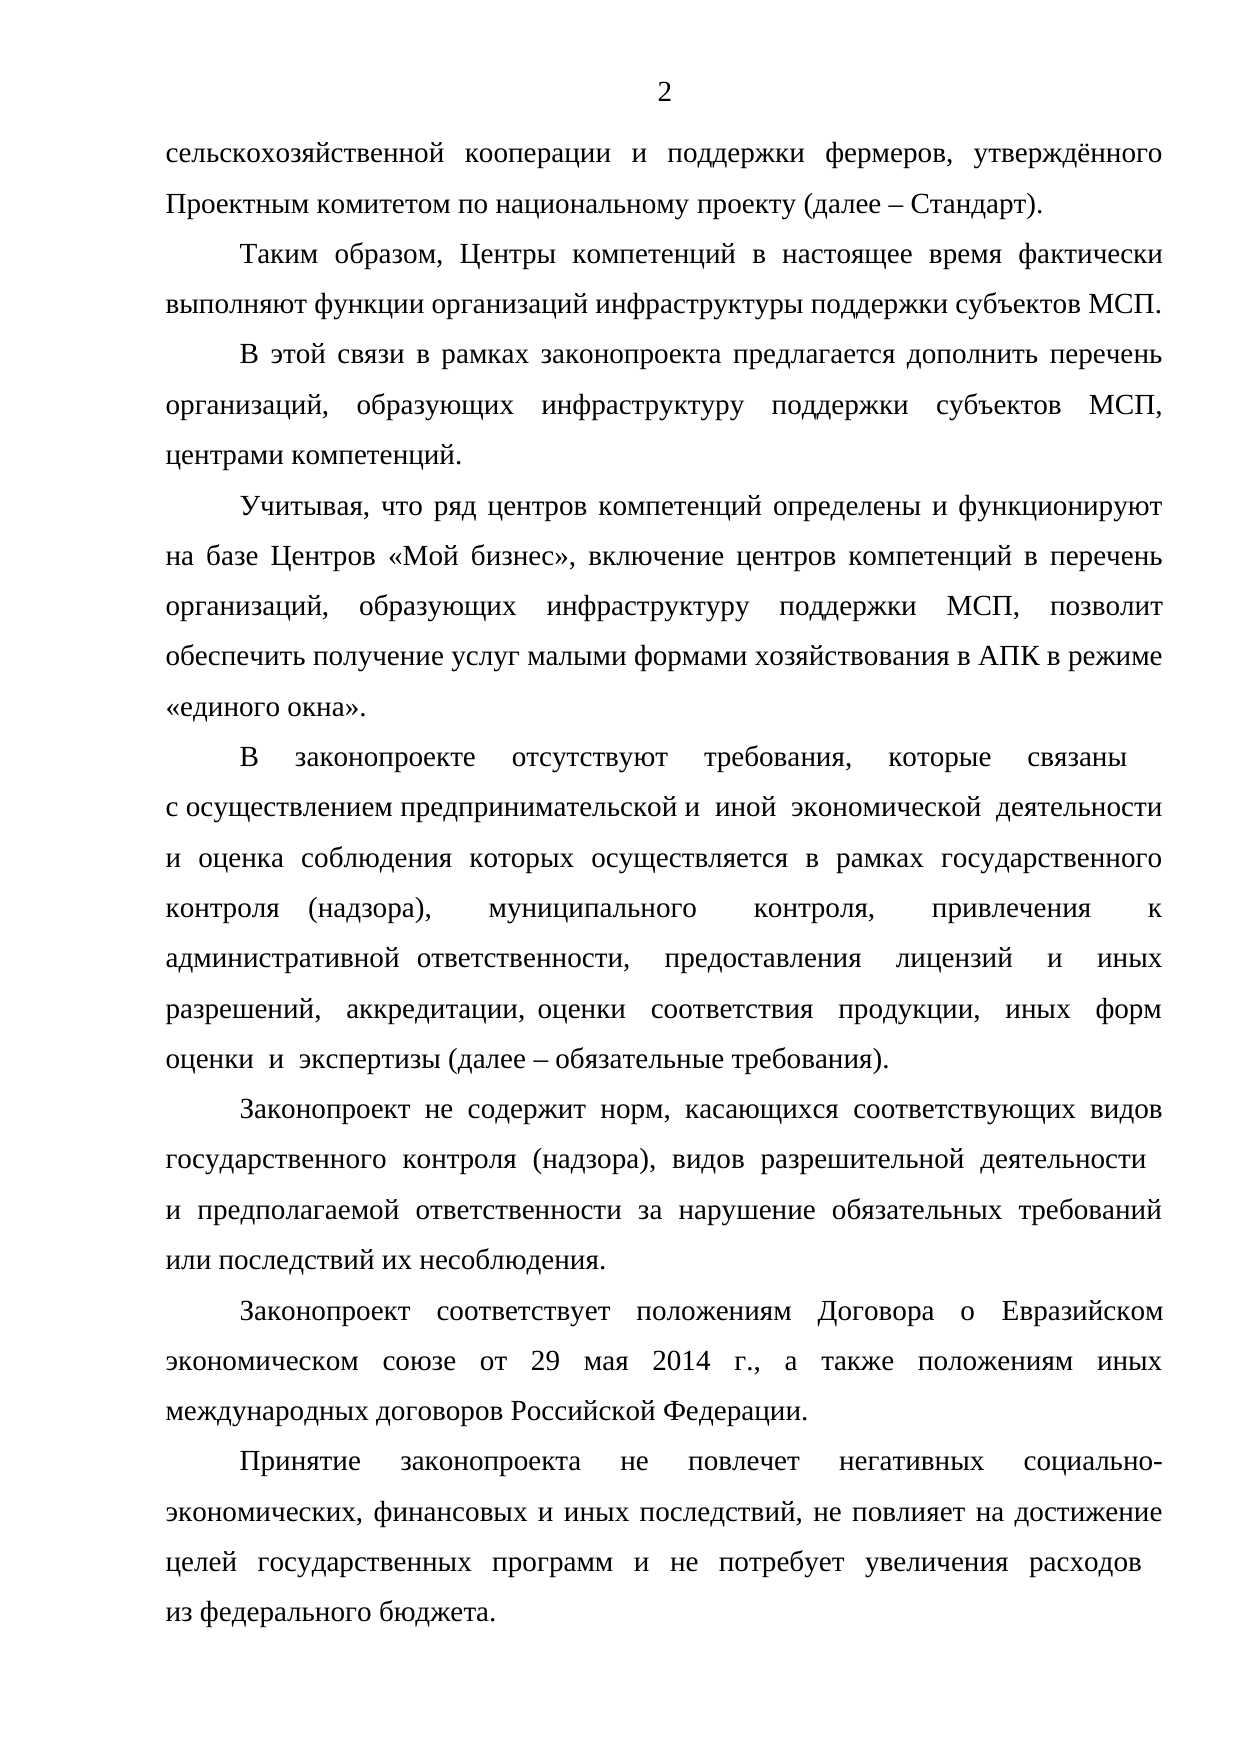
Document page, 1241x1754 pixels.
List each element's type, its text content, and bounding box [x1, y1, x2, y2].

text В этой связи в рамках законопроекта предлагается дополнить перечень организаций, образующих инфраструктуру поддержки субъектов МСП, центрами компетенций. [165, 337, 1163, 471]
text Законопроект не содержит норм, касающихся соответствующих видов государственного контроля (надзора), видов разрешительной деятельности и предполагаемой ответственности за нарушение обязательных требований или последствий их несоблюдения. [165, 1091, 1163, 1276]
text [165, 135, 1163, 219]
text Законопроект соответствует положениям Договора о Евразийском экономическом союзе от 29 мая 2014 г., а также положениям иных международных договоров Российской Федерации. [165, 1293, 1163, 1427]
text Принятие законопроекта не повлечет негативных социально-экономических, финансовых и иных последствий, не повлияет на достижение целей государственных программ и не потребует увеличения расходов из федерального бюджета. [165, 1443, 1163, 1628]
text Учитывая, что ряд центров компетенций определены и функционируют на базе Центров «Мой бизнес», включение центров компетенций в перечень организаций, образующих инфраструктуру поддержки МСП, позволит обеспечить получение услуг малыми формами хозяйствования в АПК в режиме «единого окна». [165, 488, 1163, 722]
text В законопроекте отсутствуют требования, которые связаны с осуществлением предпринимательской и иной экономической деятельности и оценка соблюдения которых осуществляется в рамках государственного контроля (надзора), муниципального контроля, привлечения к административной ответственности, предоставления лицензий и иных разрешений, аккредитации, оценки соответствия продукции, иных форм оценки и экспертизы (далее – обязательные требования). [165, 739, 1163, 1074]
text Таким образом, Центры компетенций в настоящее время фактически выполняют функции организаций инфраструктуры поддержки субъектов МСП. [165, 236, 1163, 320]
